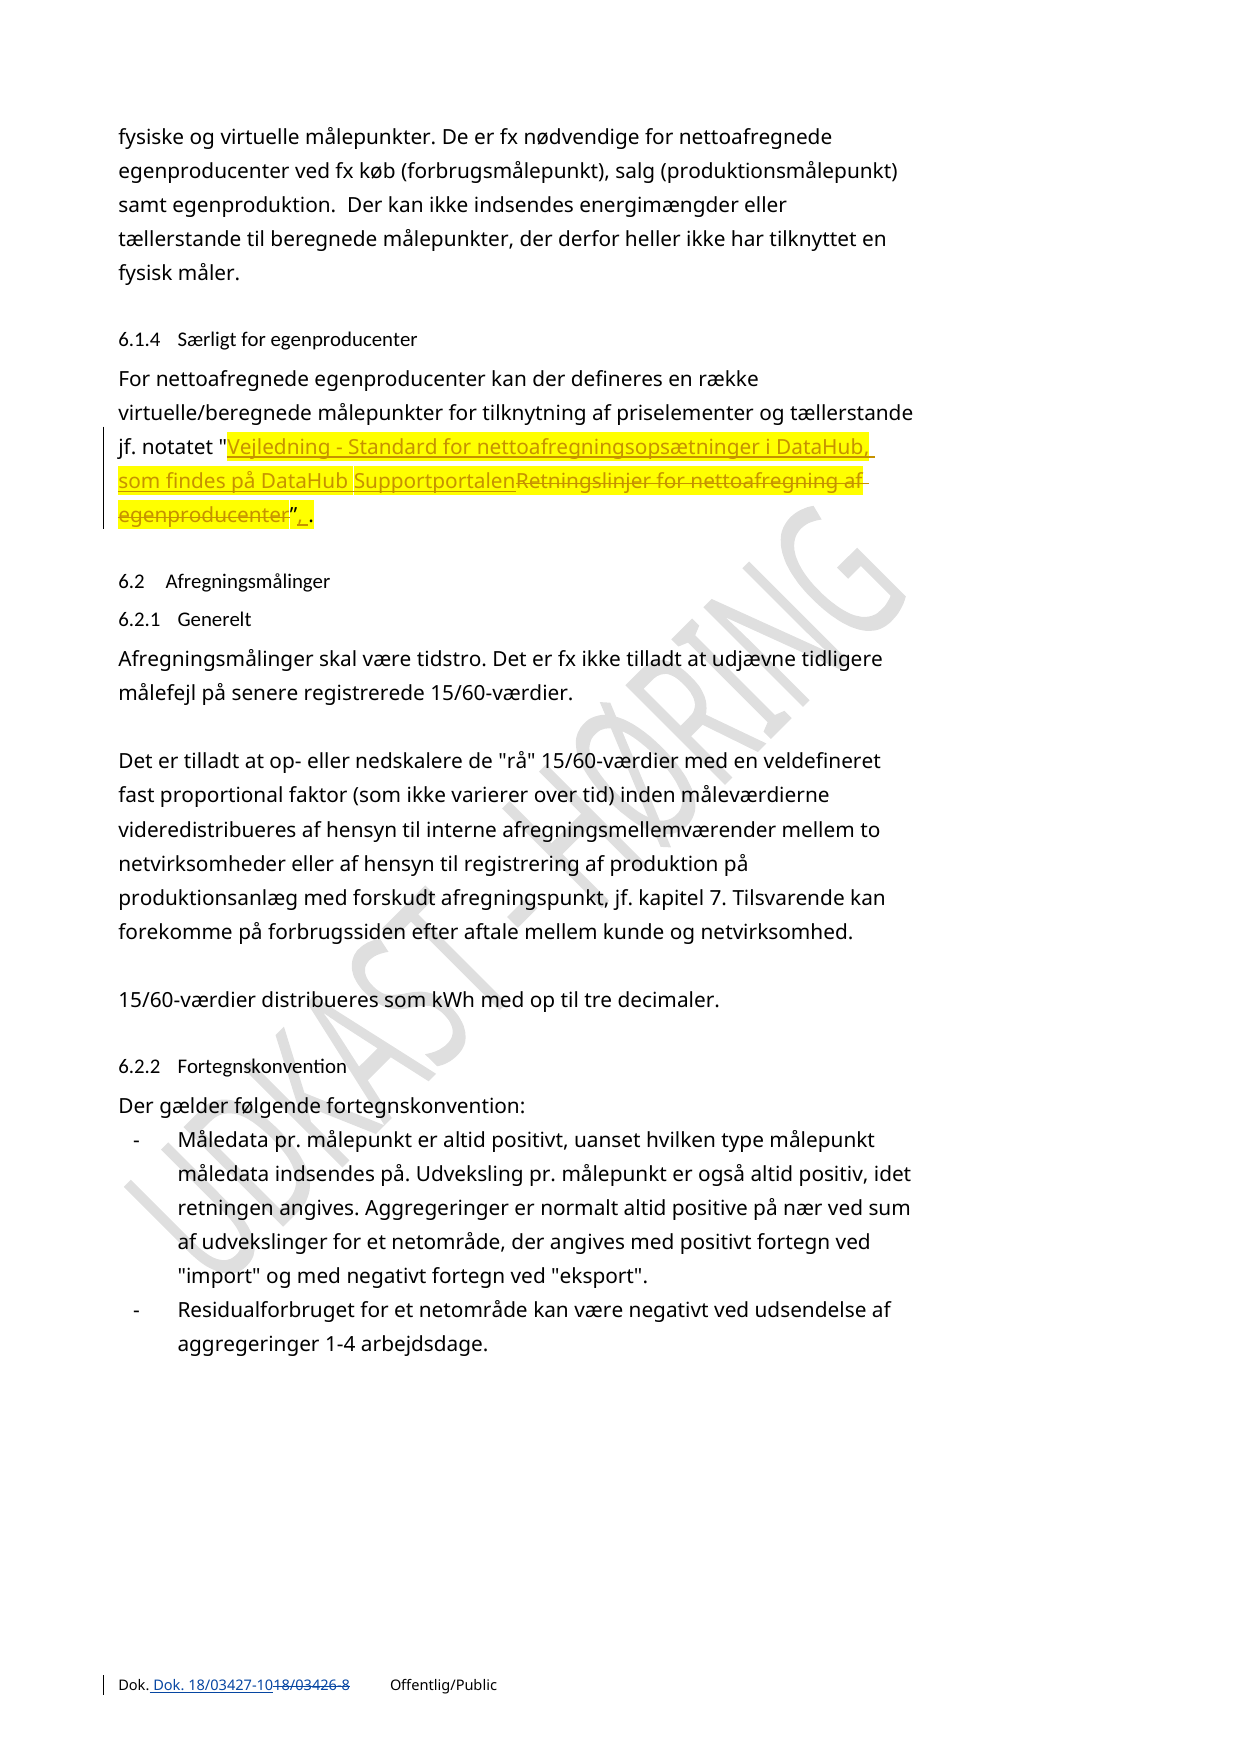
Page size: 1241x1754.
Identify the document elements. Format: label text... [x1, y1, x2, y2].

text Der gælder følgende fortegnskonvention: [118, 1091, 915, 1119]
subtitle Fortegnskonvention [118, 1053, 915, 1078]
subtitle Særligt for egenproducenter [118, 326, 915, 352]
text For nettoafregnede egenproducenter kan der defineres en række virtuelle/beregnede målepunkter for tilknytning af priselementer og tællerstande jf. notatet "”. [118, 364, 915, 529]
text 15/60-værdier distribueres som kWh med op til tre decimaler. [118, 985, 915, 1013]
subtitle Generelt [118, 606, 915, 632]
list Residualforbruget for et netområde kan være negativt ved udsendelse af aggregeringer 1-4 arbejdsdage. [133, 1295, 915, 1358]
text Afregningsmålinger skal være tidstro. Det er fx ikke tilladt at udjævne tidligere målefejl på senere registrerede 15/60-værdier. [118, 644, 915, 707]
list Måledata pr. målepunkt er altid positivt, uanset hvilken type målepunkt måledata indsendes på. Udveksling pr. målepunkt er også altid positiv, idet retningen angives. Aggregeringer er normalt altid positive på nær ved sum af udvekslinger for et netområde, der angives med positivt fortegn ved "import" og med negativt fortegn ved "eksport". [133, 1125, 915, 1290]
subtitle Afregningsmålinger [118, 568, 915, 594]
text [118, 122, 915, 287]
text Det er tilladt at op- eller nedskalere de "rå" 15/60-værdier med en veldefineret fast proportional faktor (som ikke varierer over tid) inden måleværdierne videredistribueres af hensyn til interne afregningsmellemværender mellem to netvirksomheder eller af hensyn til registrering af produktion på produktionsanlæg med forskudt afregningspunkt, jf. kapitel 7. Tilsvarende kan forekomme på forbrugssiden efter aftale mellem kunde og netvirksomhed. [118, 747, 915, 945]
